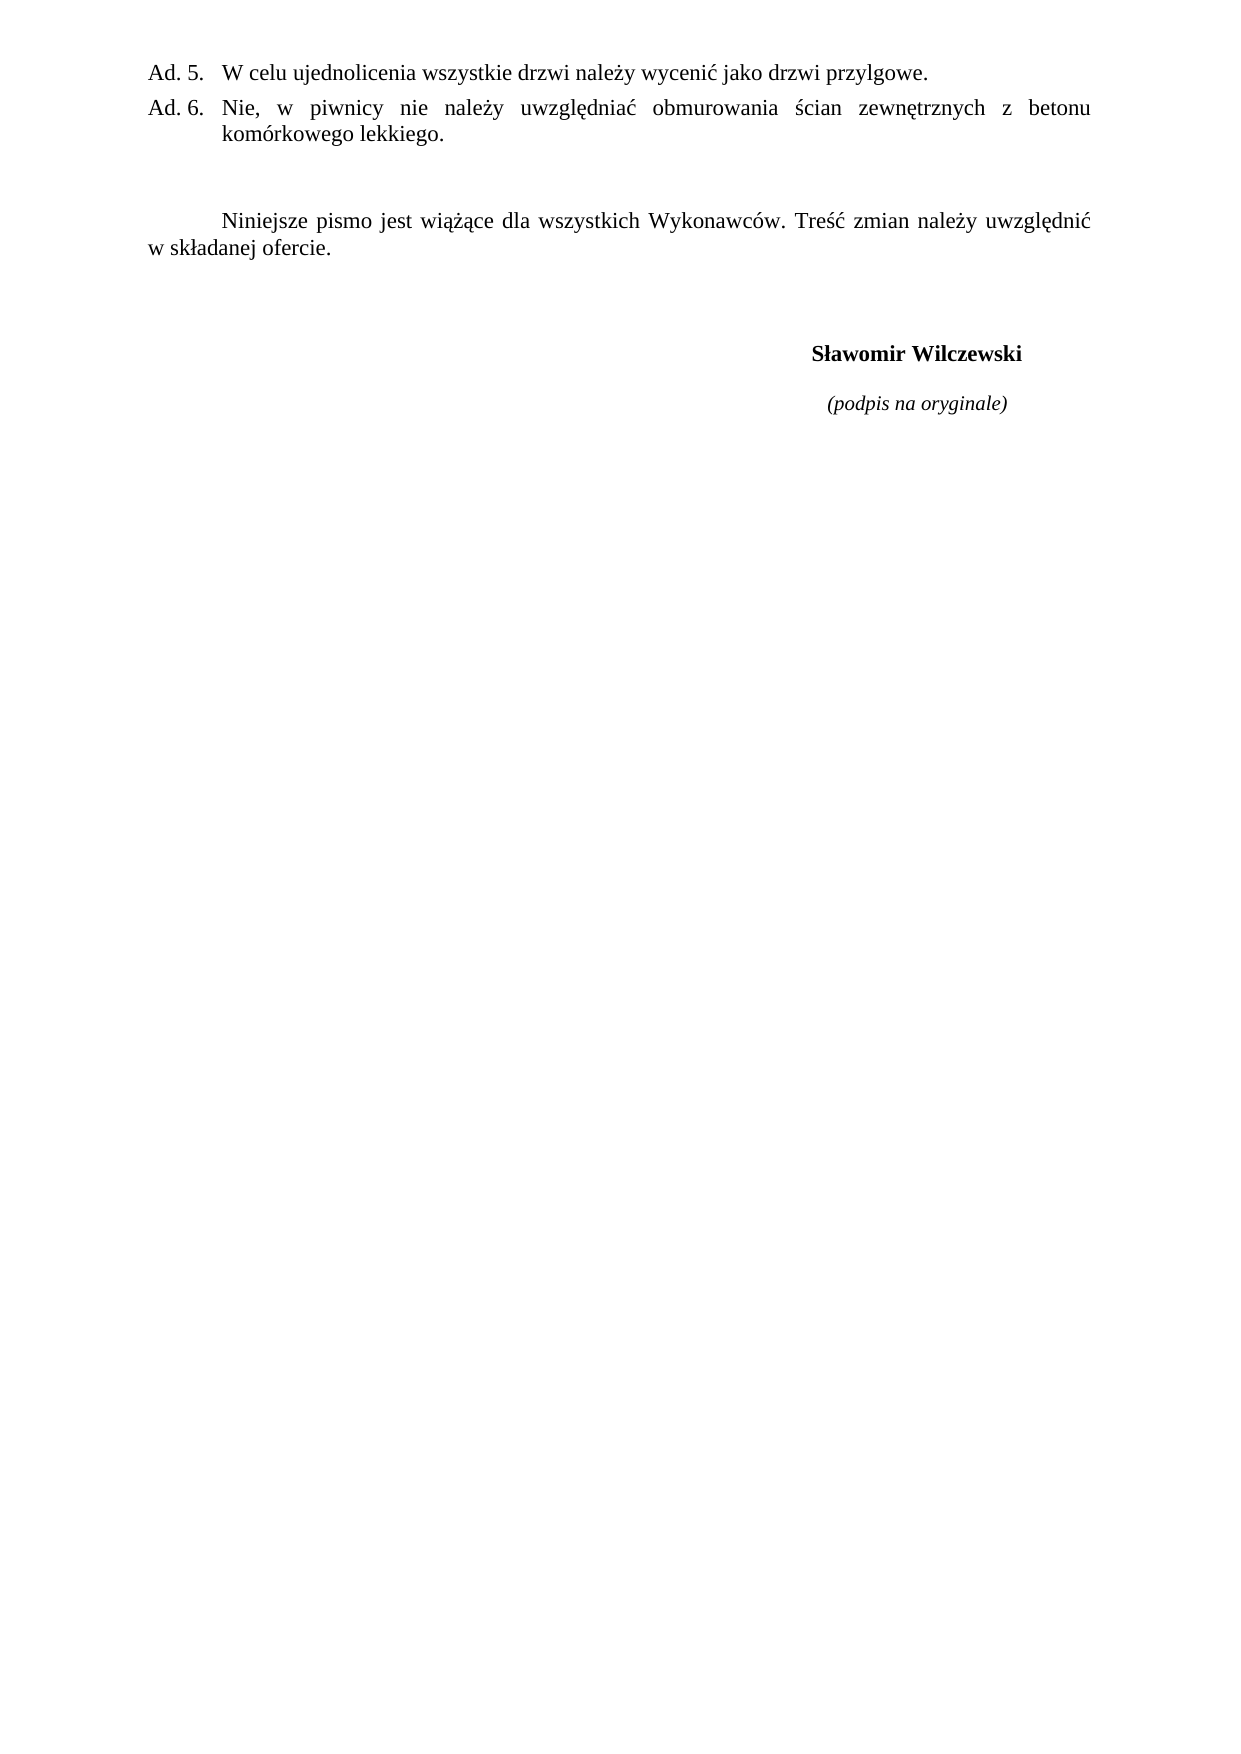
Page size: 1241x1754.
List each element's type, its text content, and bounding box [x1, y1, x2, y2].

text Ad. 6. Nie, w piwnicy nie należy uwzględniać obmurowania ścian zewnętrznych z betonu komórkowego lekkiego. [148, 94, 1092, 147]
text Ad. 5. W celu ujednolicenia wszystkie drzwi należy wycenić jako drzwi przylgowe. [148, 59, 1092, 86]
text Sławomir Wilczewski [738, 340, 1092, 366]
text (podpis na oryginale) [738, 391, 1092, 415]
text Niniejsze pismo jest wiążące dla wszystkich Wykonawców. Treść zmian należy uwzględnić w składanej ofercie. [148, 208, 1092, 260]
